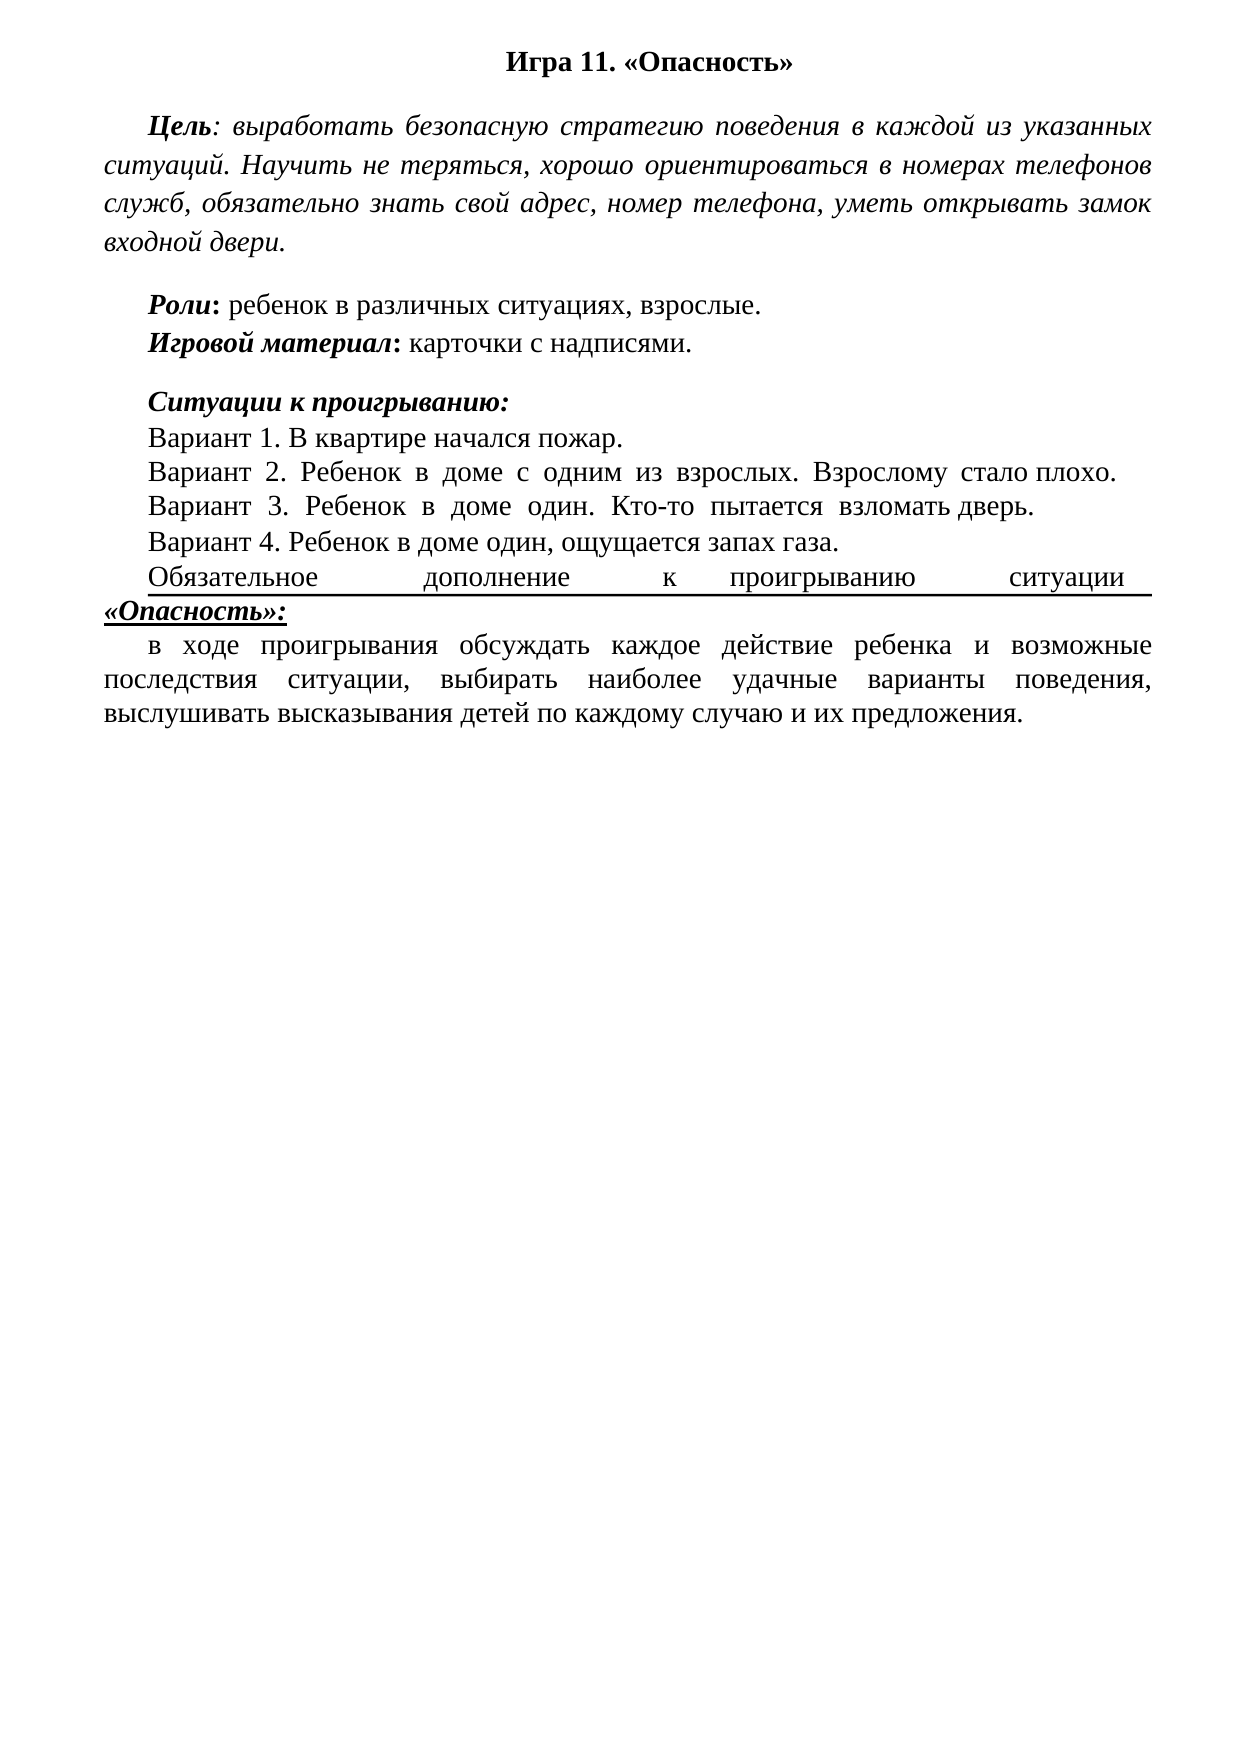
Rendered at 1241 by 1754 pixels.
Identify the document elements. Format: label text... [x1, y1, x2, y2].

text «Опасность»: [103, 593, 1163, 627]
text Вариант 4. Ребенок в доме один, ощущается запах газа. [148, 522, 1163, 559]
text Роли: ребенок в различных ситуациях, взрослые. [148, 283, 1163, 322]
text Игровой материал: карточки с надписями. [148, 322, 1163, 360]
text Вариант 1. В квартире начался пожар. [148, 420, 1163, 453]
text в ходе проигрывания обсуждать каждое действие ребенка и возможные последствия ситуации, выбирать наиболее удачные варианты поведения, выслушивать высказывания детей по каждому случаю и их предложения. [103, 627, 1152, 728]
text Вариант 2. Ребенок в доме с одним из взрослых. Взрослому стало плохо. [103, 454, 1163, 488]
text Обязательное дополнение к проигрыванию ситуации [148, 559, 1163, 593]
text Цель: выработать безопасную стратегию поведения в каждой из указанных ситуаций. Научить не теряться, хорошо ориентироваться в номерах телефонов служб, обязательно знать свой адрес, номер телефона, уметь открывать замок входной двери. [103, 108, 1152, 258]
text Игра 11. «Опасность» [214, 44, 1084, 78]
text Вариант 3. Ребенок в доме один. Кто-то пытается взломать дверь. [103, 488, 1163, 522]
text Ситуации к проигрыванию: [148, 381, 1163, 419]
